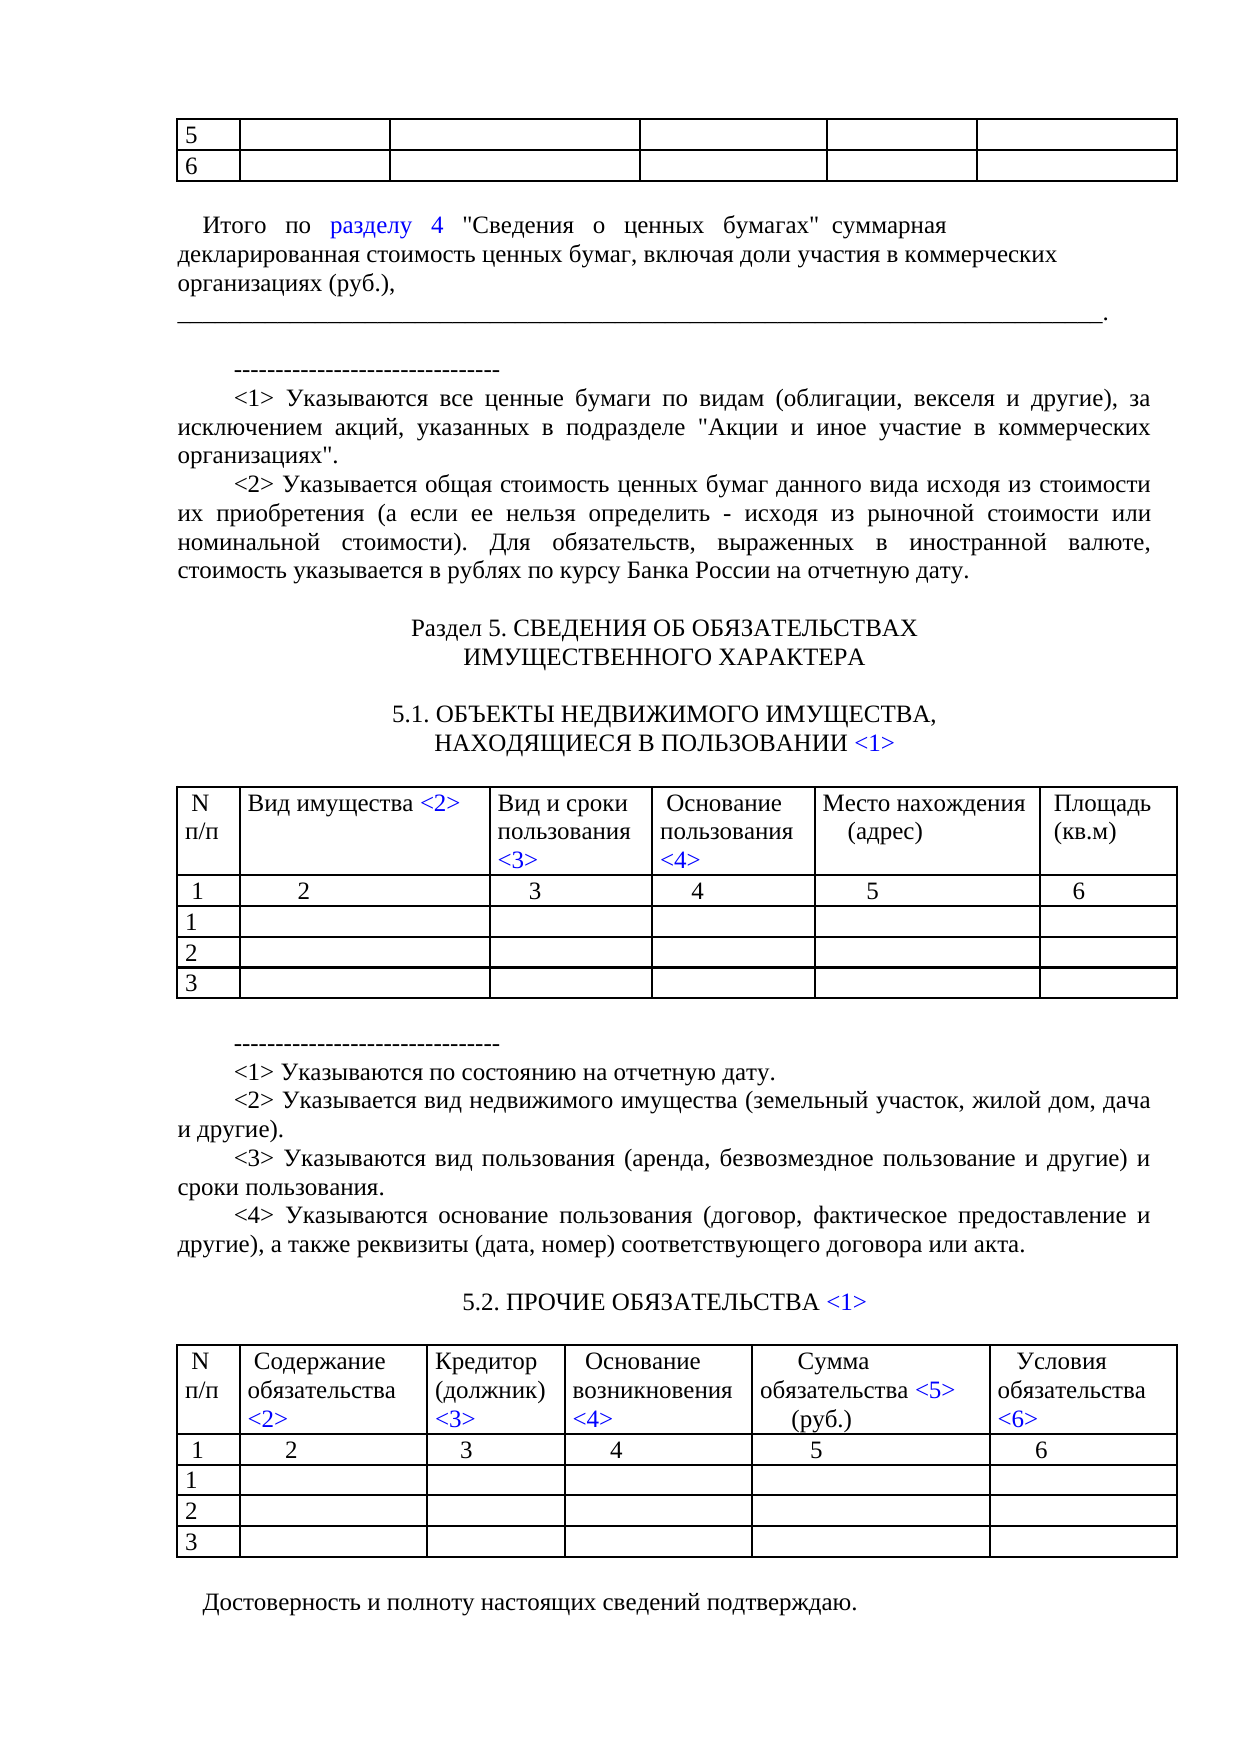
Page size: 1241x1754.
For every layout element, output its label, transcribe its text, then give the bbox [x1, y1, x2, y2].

text декларированная стоимость ценных бумаг, включая доли участия в коммерческих [177, 239, 1152, 268]
table_cell 5 [816, 876, 1039, 905]
text -------------------------------- [177, 354, 1152, 383]
table_cell [753, 1496, 989, 1525]
table_cell 1 [178, 1435, 239, 1463]
table_cell 3 [178, 969, 239, 997]
table_header Основание возникновения <4> [566, 1346, 751, 1433]
table_cell [1041, 938, 1176, 966]
text Раздел 5. СВЕДЕНИЯ ОБ ОБЯЗАТЕЛЬСТВАХ [177, 613, 1152, 642]
table_header Содержание обязательства <2> [241, 1346, 426, 1433]
table_cell [991, 1466, 1176, 1494]
text <1> Указываются все ценные бумаги по видам (облигации, векселя и другие), за исключением акций, указанных в подразделе "Акции и иное участие в коммерческих организациях". [177, 383, 1152, 469]
table_cell [978, 151, 1176, 180]
table_cell [491, 969, 651, 997]
table_cell [1041, 969, 1176, 997]
text ИМУЩЕСТВЕННОГО ХАРАКТЕРА [177, 642, 1152, 671]
table_cell [241, 969, 489, 997]
table_cell [641, 151, 826, 180]
text 5.1. ОБЪЕКТЫ НЕДВИЖИМОГО ИМУЩЕСТВА, [177, 699, 1152, 728]
text <4> Указываются основание пользования (договор, фактическое предоставление и другие), а также реквизиты (дата, номер) соответствующего договора или акта. [177, 1201, 1152, 1258]
table_cell [241, 1496, 426, 1525]
table_header Площадь (кв.м) [1041, 788, 1176, 874]
table_cell 5 [753, 1435, 989, 1463]
table_cell [816, 938, 1039, 966]
table_cell [1041, 907, 1176, 936]
table_cell 2 [241, 1435, 426, 1463]
table_cell 3 [178, 1527, 239, 1556]
table_header Вид имущества <2> [241, 788, 489, 874]
text Достоверность и полноту настоящих сведений подтверждаю. [177, 1587, 1152, 1616]
table_cell 1 [178, 876, 239, 905]
table_cell [428, 1527, 564, 1556]
text 5.2. ПРОЧИЕ ОБЯЗАТЕЛЬСТВА <1> [177, 1287, 1152, 1316]
table_header Кредитор (должник) <3> [428, 1346, 564, 1433]
table_cell 4 [653, 876, 814, 905]
text <2> Указывается вид недвижимого имущества (земельный участок, жилой дом, дача и другие). [177, 1086, 1152, 1143]
text <2> Указывается общая стоимость ценных бумаг данного вида исходя из стоимости их приобретения (а если ее нельзя определить - исходя из рыночной стоимости или номинальной стоимости). Для обязательств, выраженных в иностранной валюте, стоимость указывается в рублях по курсу Банка России на отчетную дату. [177, 469, 1152, 584]
table_cell [828, 151, 976, 180]
table_cell [241, 938, 489, 966]
table_header Условия обязательства <6> [991, 1346, 1176, 1433]
text __________________________________________________________________________. [177, 297, 1152, 326]
text Итого по разделу 4 "Сведения о ценных бумагах" суммарная [177, 211, 1152, 239]
table_cell [653, 969, 814, 997]
text <3> Указываются вид пользования (аренда, безвозмездное пользование и другие) и сроки пользования. [177, 1143, 1152, 1201]
table_cell 3 [428, 1435, 564, 1463]
table_cell [991, 1527, 1176, 1556]
table_cell 3 [491, 876, 651, 905]
table_cell [816, 907, 1039, 936]
table_cell 2 [241, 876, 489, 905]
table_cell 6 [991, 1435, 1176, 1463]
table_cell 1 [178, 907, 239, 936]
table_cell [566, 1496, 751, 1525]
text <1> Указываются по состоянию на отчетную дату. [177, 1057, 1152, 1086]
table_cell [641, 120, 826, 149]
table_cell [241, 151, 389, 180]
table_cell [991, 1496, 1176, 1525]
text НАХОДЯЩИЕСЯ В ПОЛЬЗОВАНИИ <1> [177, 728, 1152, 757]
table_header Основание пользования <4> [653, 788, 814, 874]
table_cell [491, 907, 651, 936]
table_cell [753, 1466, 989, 1494]
table_header Место нахождения (адрес) [816, 788, 1039, 874]
table_cell 6 [178, 151, 239, 180]
table_cell [653, 938, 814, 966]
table_cell [241, 1527, 426, 1556]
text -------------------------------- [177, 1028, 1152, 1057]
table_cell [391, 151, 639, 180]
table_cell [241, 907, 489, 936]
table_cell 2 [178, 938, 239, 966]
table_cell 5 [178, 120, 239, 149]
table_cell [428, 1496, 564, 1525]
table_header N п/п [178, 1346, 239, 1433]
table_header N п/п [178, 788, 239, 874]
table_cell [491, 938, 651, 966]
table_cell [391, 120, 639, 149]
table_cell 1 [178, 1466, 239, 1494]
table_cell [816, 969, 1039, 997]
table_cell 2 [178, 1496, 239, 1525]
table_cell [241, 1466, 426, 1494]
table_cell [978, 120, 1176, 149]
text организациях (руб.), [177, 268, 1152, 297]
table_cell [653, 907, 814, 936]
table_cell [428, 1466, 564, 1494]
table_header Вид и сроки пользования <3> [491, 788, 651, 874]
table_cell [828, 120, 976, 149]
table_cell [753, 1527, 989, 1556]
table_cell [566, 1527, 751, 1556]
table_cell 6 [1041, 876, 1176, 905]
table_header Сумма обязательства <5> (руб.) [753, 1346, 989, 1433]
table_cell [566, 1466, 751, 1494]
table_cell [241, 120, 389, 149]
table_cell 4 [566, 1435, 751, 1463]
